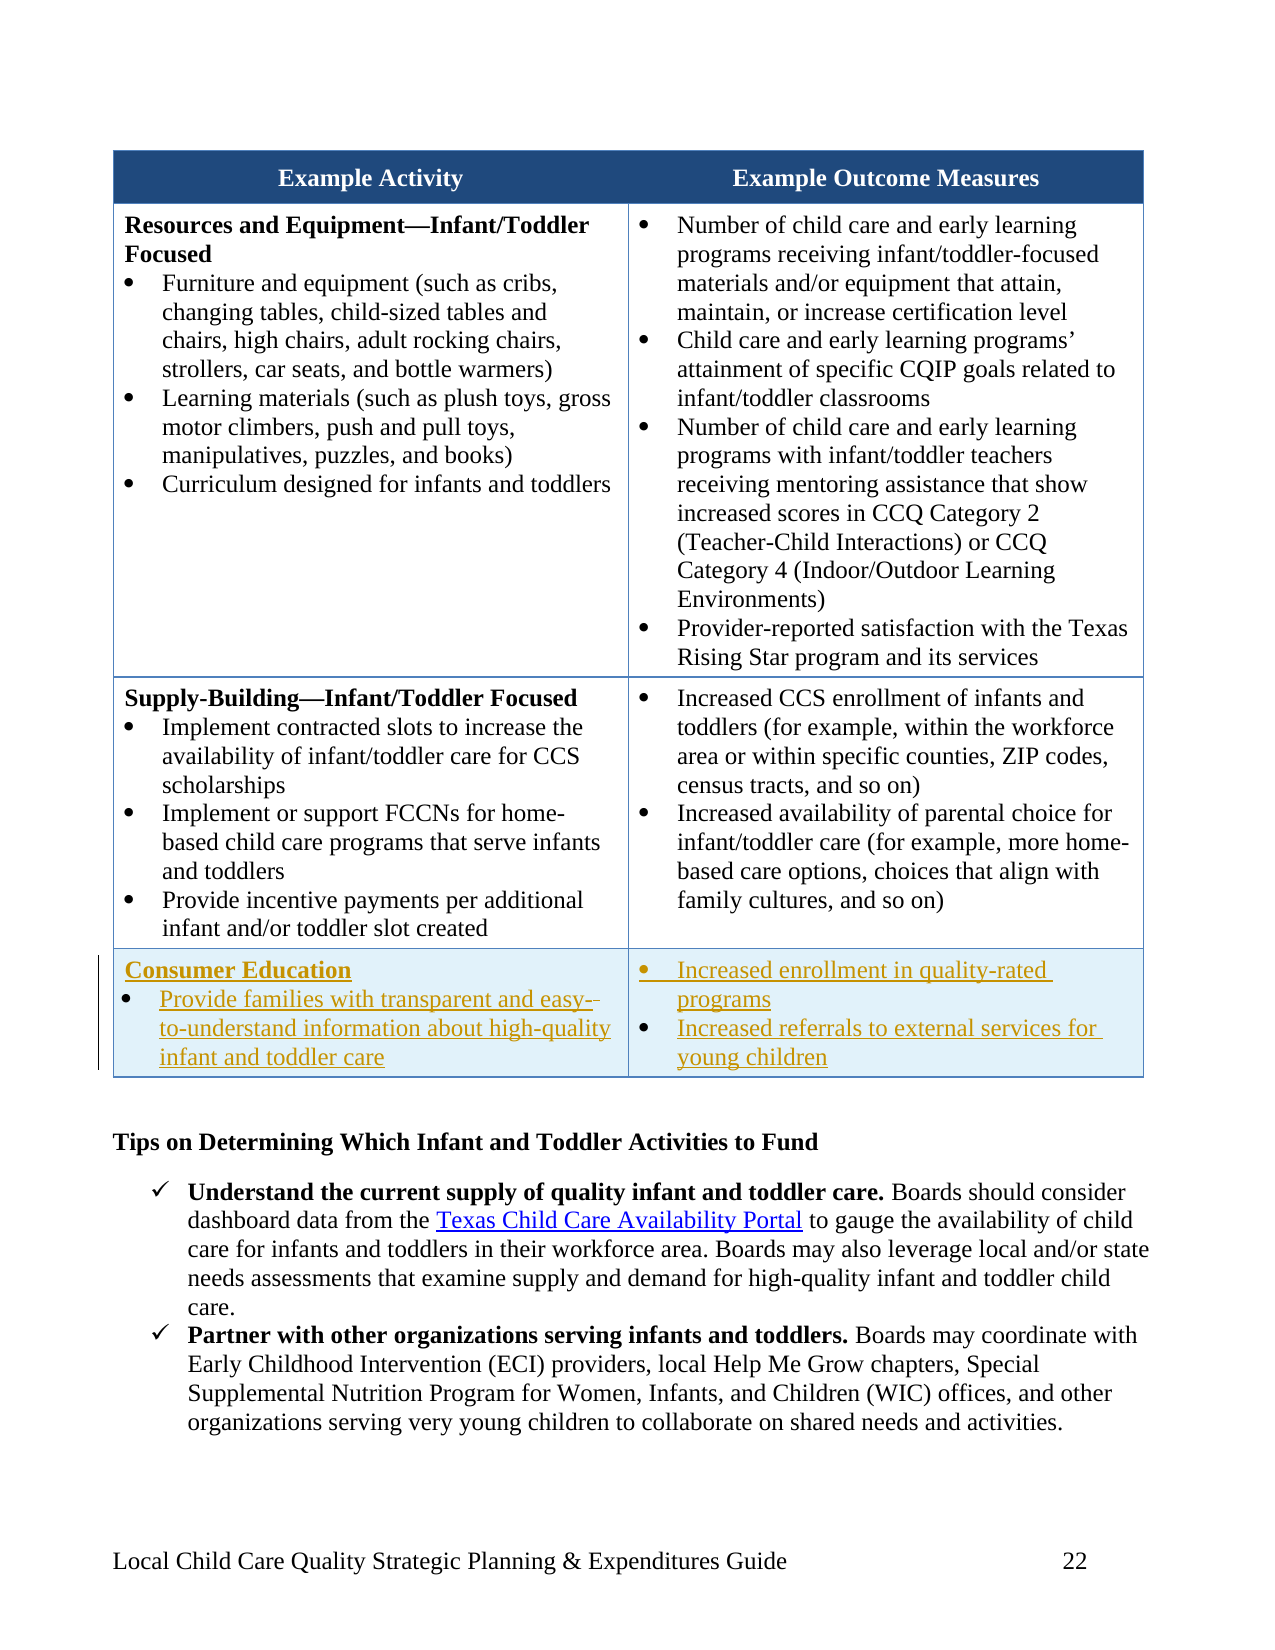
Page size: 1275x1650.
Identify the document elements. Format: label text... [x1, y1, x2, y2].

list Understand the current supply of quality infant and toddler care. Boards should consider dashboard data from the Texas Child Care Availability Portal to gauge the availability of child care for infants and toddlers in their workforce area. Boards may also leverage local and/or state needs assessments that examine supply and demand for high-quality infant and toddler child care. [150, 1177, 1162, 1320]
table_cell Number of child care and early learning programs receiving infant/toddler-focused materials and/or equipment that attain, maintain, or increase certification level Child care and early learning programs’ attainment of specific CQIP goals related to infant/toddler classrooms Number of child care and early learning programs with infant/toddler teachers receiving mentoring assistance that show increased scores in CCQ Category 2 (Teacher-Child Interactions) or CCQ Category 4 (Indoor/Outdoor Learning Environments) Provider-reported satisfaction with the Texas Rising Star program and its services [629, 204, 1143, 676]
table_header Example Outcome Measures [628, 151, 1143, 203]
list Partner with other organizations serving infants and toddlers. Boards may coordinate with Early Childhood Intervention (ECI) providers, local Help Me Grow chapters, Special Supplemental Nutrition Program for Women, Infants, and Children (WIC) offices, and other organizations serving very young children to collaborate on shared needs and activities. [150, 1320, 1162, 1435]
table_header Example Activity [114, 151, 628, 203]
table_cell Supply-Building—Infant/Toddler Focused Implement contracted slots to increase the availability of infant/toddler care for CCS scholarships Implement or support FCCNs for home-based child care programs that serve infants and toddlers Provide incentive payments per additional infant and/or toddler slot created [114, 678, 628, 948]
table_cell Increased CCS enrollment of infants and toddlers (for example, within the workforce area or within specific counties, ZIP codes, census tracts, and so on) Increased availability of parental choice for infant/toddler care (for example, more home-based care options, choices that align with family cultures, and so on) [629, 678, 1143, 948]
table_cell Resources and Equipment—Infant/Toddler Focused Furniture and equipment (such as cribs, changing tables, child-sized tables and chairs, high chairs, adult rocking chairs, strollers, car seats, and bottle warmers) Learning materials (such as plush toys, gross motor climbers, push and pull toys, manipulatives, puzzles, and books) Curriculum designed for infants and toddlers [114, 204, 628, 676]
text Tips on Determining Which Infant and Toddler Activities to Fund [112, 1127, 1162, 1156]
